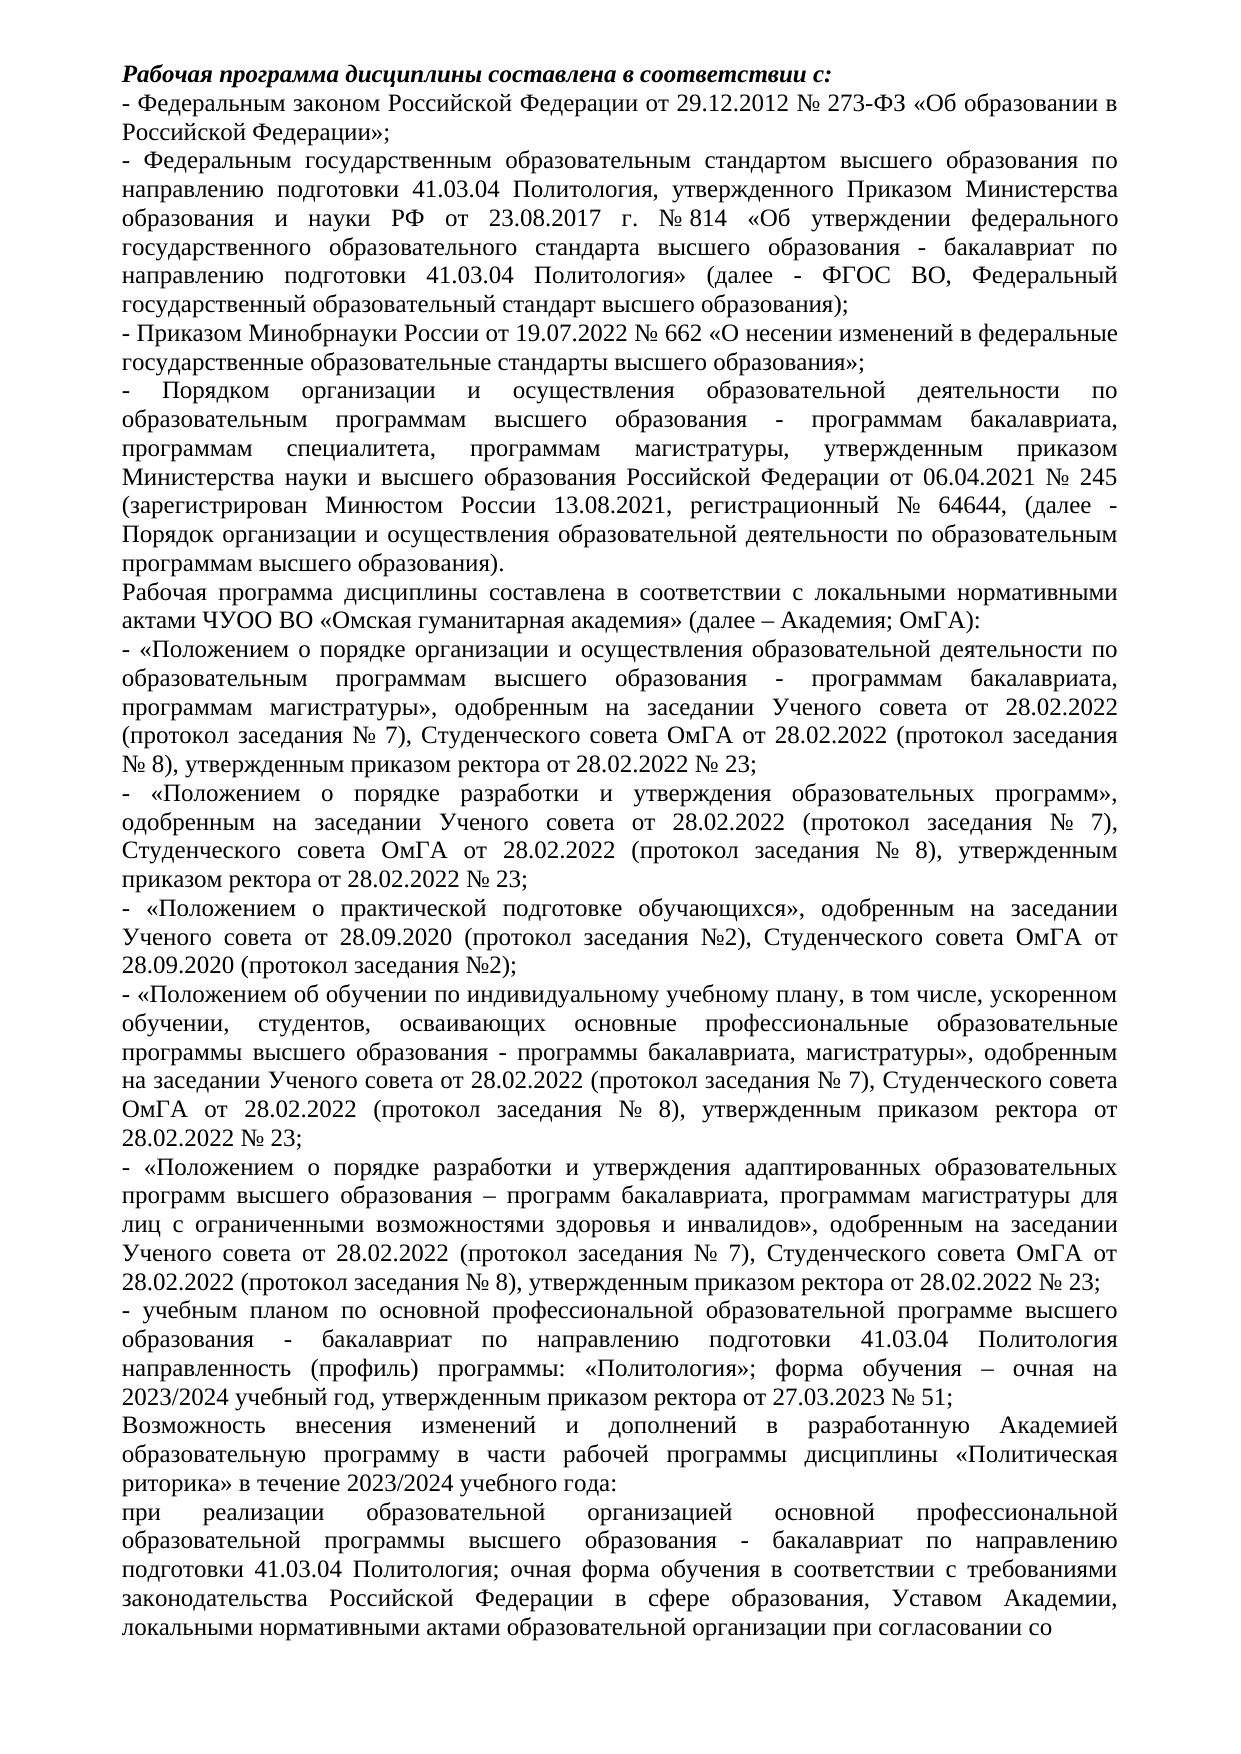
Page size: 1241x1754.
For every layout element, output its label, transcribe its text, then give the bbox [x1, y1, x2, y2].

table_header Рабочая программа дисциплины составлена в соответствии с: [118, 59, 1122, 88]
table_cell - Федеральным законом Российской Федерации от 29.12.2012 № 273-ФЗ «Об образовании в Российской Федерации»; - Федеральным государственным образовательным стандартом высшего образования по направлению подготовки 41.03.04 Политология, утвержденного Приказом Министерства образования и науки РФ от 23.08.2017 г. № 814 «Об утверждении федерального государственного образовательного стандарта высшего образования - бакалавриат по направлению подготовки 41.03.04 Политология» (далее - ФГОС ВО, Федеральный государственный образовательный стандарт высшего образования); - Приказом Минобрнауки России от 19.07.2022 № 662 «О несении изменений в федеральные государственные образовательные стандарты высшего образования»; - Порядком организации и осуществления образовательной деятельности по образовательным программам высшего образования - программам бакалавриата, программам специалитета, программам магистратуры, утвержденным приказом Министерства науки и высшего образования Российской Федерации от 06.04.2021 № 245 (зарегистрирован Минюстом России 13.08.2021, регистрационный № 64644, (далее - Порядок организации и осуществления образовательной деятельности по образовательным программам высшего образования). Рабочая программа дисциплины составлена в соответствии с локальными нормативными актами ЧУОО ВО «Омская гуманитарная академия» (далее – Академия; ОмГА): - «Положением о порядке организации и осуществления образовательной деятельности по образовательным программам высшего образования - программам бакалавриата, программам магистратуры», одобренным на заседании Ученого совета от 28.02.2022 (протокол заседания № 7), Студенческого совета ОмГА от 28.02.2022 (протокол заседания № 8), утвержденным приказом ректора от 28.02.2022 № 23; - «Положением о порядке разработки и утверждения образовательных программ», одобренным на заседании Ученого совета от 28.02.2022 (протокол заседания № 7), Студенческого совета ОмГА от 28.02.2022 (протокол заседания № 8), утвержденным приказом ректора от 28.02.2022 № 23; - «Положением о практической подготовке обучающихся», одобренным на заседании Ученого совета от 28.09.2020 (протокол заседания №2), Студенческого совета ОмГА от 28.09.2020 (протокол заседания №2); - «Положением об обучении по индивидуальному учебному плану, в том числе, ускоренном обучении, студентов, осваивающих основные профессиональные образовательные программы высшего образования - программы бакалавриата, магистратуры», одобренным на заседании Ученого совета от 28.02.2022 (протокол заседания № 7), Студенческого совета ОмГА от 28.02.2022 (протокол заседания № 8), утвержденным приказом ректора от 28.02.2022 № 23; - «Положением о порядке разработки и утверждения адаптированных образовательных программ высшего образования – программ бакалавриата, программам магистратуры для лиц с ограниченными возможностями здоровья и инвалидов», одобренным на заседании Ученого совета от 28.02.2022 (протокол заседания № 7), Студенческого совета ОмГА от 28.02.2022 (протокол заседания № 8), утвержденным приказом ректора от 28.02.2022 № 23; - учебным планом по основной профессиональной образовательной программе высшего образования - бакалавриат по направлению подготовки 41.03.04 Политология направленность (профиль) программы: «Политология»; форма обучения – очная на 2023/2024 учебный год, утвержденным приказом ректора от 27.03.2023 № 51; Возможность внесения изменений и дополнений в разработанную Академией образовательную программу в части рабочей программы дисциплины «Политическая риторика» в течение 2023/2024 учебного года: при реализации образовательной организацией основной профессиональной образовательной программы высшего образования - бакалавриат по направлению подготовки 41.03.04 Политология; очная форма обучения в соответствии с требованиями законодательства Российской Федерации в сфере образования, Уставом Академии, локальными нормативными актами образовательной организации при согласовании со [118, 88, 1122, 1662]
